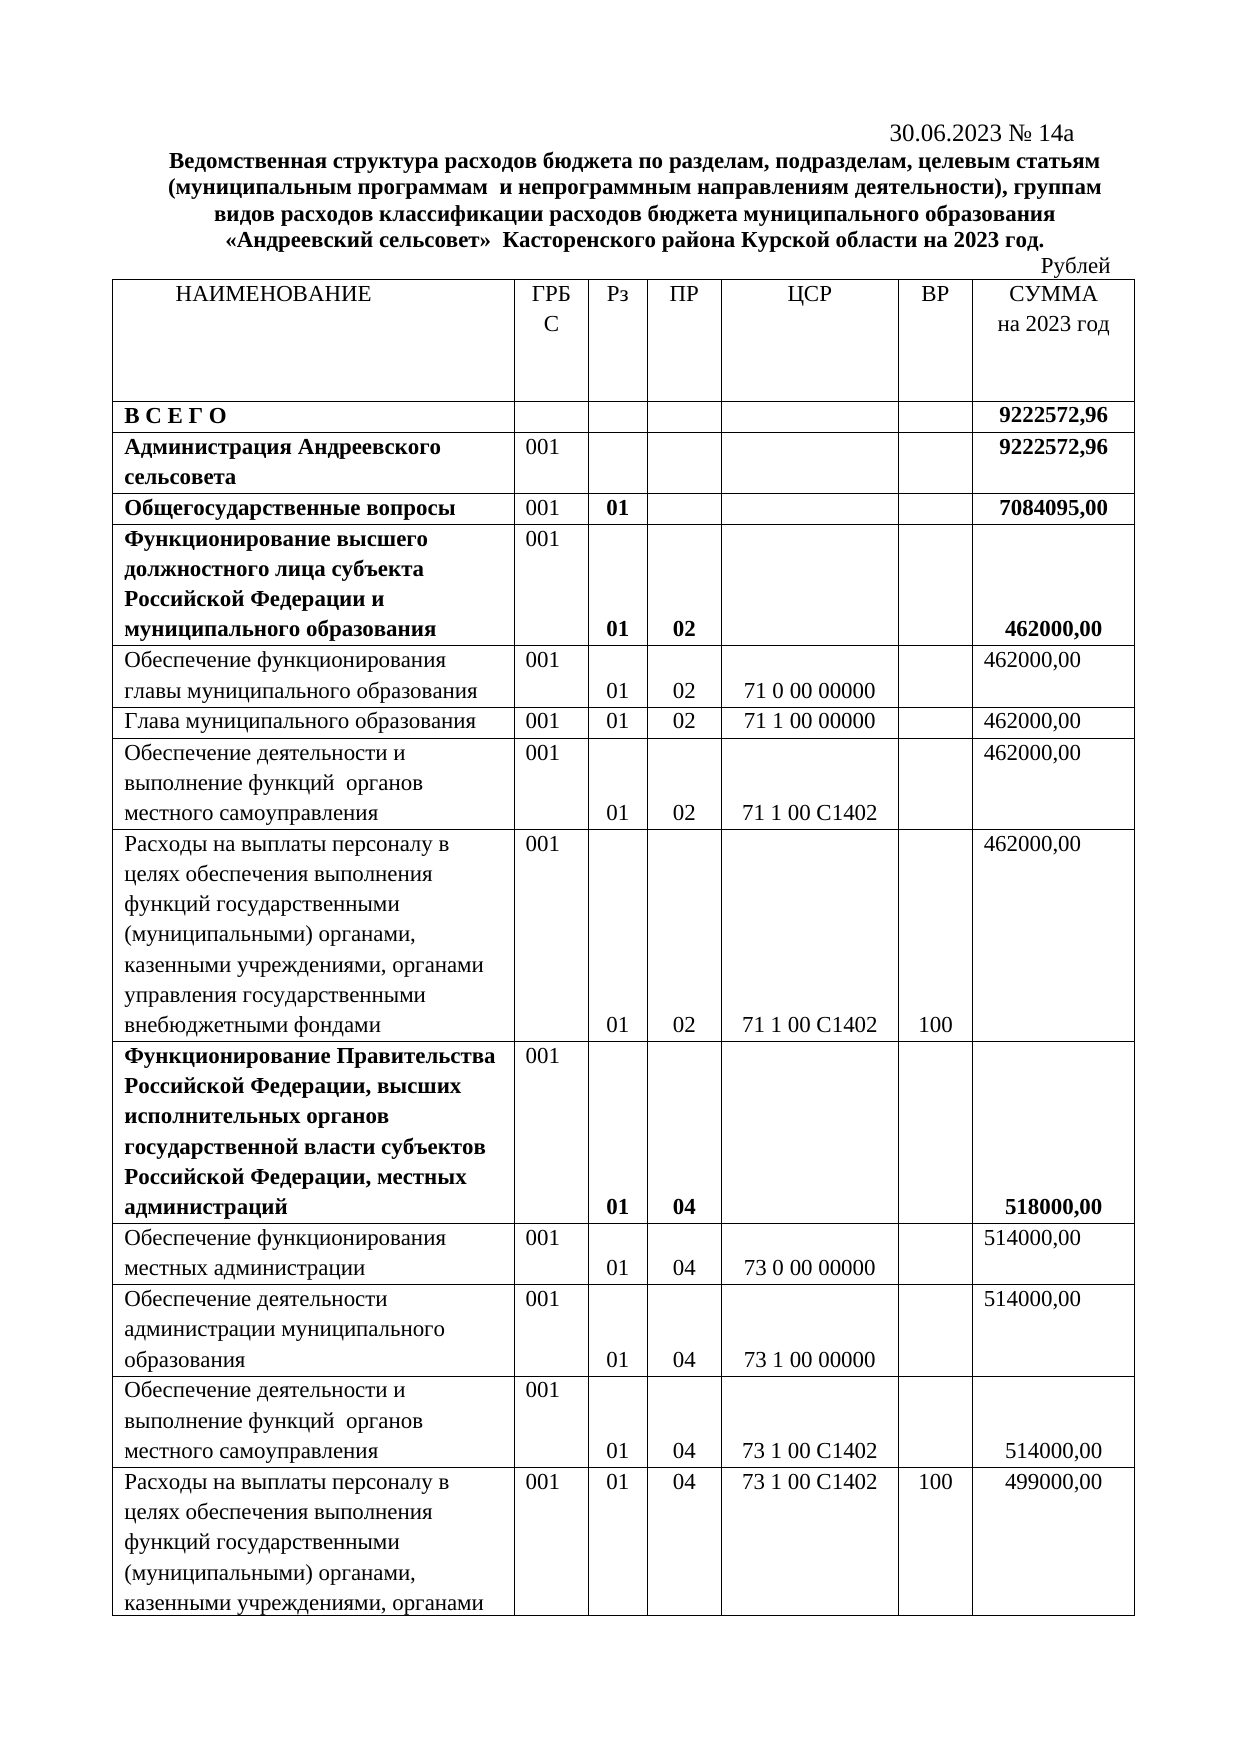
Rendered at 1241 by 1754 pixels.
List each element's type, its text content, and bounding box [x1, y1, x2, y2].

table_cell 01 [589, 646, 647, 707]
table_cell [515, 402, 588, 432]
table_cell 04 [648, 1224, 721, 1284]
table_cell [589, 402, 647, 432]
table_cell 001 [515, 1377, 588, 1467]
table_cell 71 1 00 С1402 [722, 739, 898, 829]
table_cell Функционирование высшего должностного лица субъекта Российской Федерации и муниципального образования [113, 525, 514, 645]
table_cell 02 [648, 739, 721, 829]
table_cell [899, 739, 972, 829]
text 30.06.2023 № 14а [159, 118, 1110, 147]
table_cell Обеспечение деятельности и выполнение функций органов местного самоуправления [113, 739, 514, 829]
table_cell [722, 402, 898, 432]
table_cell [589, 433, 647, 493]
table_cell 02 [648, 525, 721, 645]
table_cell 01 [589, 739, 647, 829]
table_cell [899, 433, 972, 493]
table_cell 462000,00 [973, 525, 1134, 645]
table_cell 001 [515, 739, 588, 829]
table_header Рз [589, 280, 647, 401]
table_cell [722, 1042, 898, 1223]
table_cell 001 [515, 708, 588, 737]
table_cell [899, 494, 972, 524]
table_header ВР [899, 280, 972, 401]
table_cell 499000,00 [973, 1468, 1134, 1615]
table_cell 01 [589, 1042, 647, 1223]
table_cell 9222572,96 [973, 433, 1134, 493]
table_cell 71 0 00 00000 [722, 646, 898, 707]
table_cell Функционирование Правительства Российской Федерации, высших исполнительных органов государственной власти субъектов Российской Федерации, местных администраций [113, 1042, 514, 1223]
table_header НАИМЕНОВАНИЕ [113, 280, 514, 401]
table_cell 04 [648, 1042, 721, 1223]
table_cell [899, 1042, 972, 1223]
table_cell 01 [589, 1468, 647, 1615]
table_cell Обеспечение функционирования главы муниципального образования [113, 646, 514, 707]
table_cell 001 [515, 1224, 588, 1284]
table_cell 514000,00 [973, 1224, 1134, 1284]
table_cell [899, 1377, 972, 1467]
table_cell Обеспечение деятельности администрации муниципального образования [113, 1285, 514, 1376]
table_cell 73 0 00 00000 [722, 1224, 898, 1284]
table_cell Общегосударственные вопросы [113, 494, 514, 524]
table_cell 9222572,96 [973, 402, 1134, 432]
table_cell [648, 402, 721, 432]
table_cell [648, 494, 721, 524]
table_cell [899, 525, 972, 645]
table_cell Глава муниципального образования [113, 708, 514, 737]
table_cell 462000,00 [973, 739, 1134, 829]
table_cell 01 [589, 1285, 647, 1376]
table_cell 001 [515, 1468, 588, 1615]
table_cell [899, 708, 972, 737]
table_header ГРБС [515, 280, 588, 401]
table_cell 01 [589, 494, 647, 524]
table_cell 01 [589, 1224, 647, 1284]
table_cell [722, 433, 898, 493]
table_cell [899, 646, 972, 707]
table_cell 001 [515, 646, 588, 707]
table_header ПР [648, 280, 721, 401]
table_header ЦСР [722, 280, 898, 401]
table_cell 7084095,00 [973, 494, 1134, 524]
table_cell 100 [899, 1468, 972, 1615]
table_cell 01 [589, 708, 647, 737]
table_cell [722, 494, 898, 524]
table_cell [648, 433, 721, 493]
text Ведомственная структура расходов бюджета по разделам, подразделам, целевым статьям (муниципальным программам и непрограммным направлениям деятельности), группам видов расходов классификации расходов бюджета муниципального образования «Андреевский сельсовет» Касторенского района Курской области на 2023 год. [159, 147, 1110, 252]
table_cell 71 1 00 С1402 [722, 830, 898, 1041]
table_header СУММА на 2023 год [973, 280, 1134, 401]
table_cell 001 [515, 494, 588, 524]
table_cell 01 [589, 830, 647, 1041]
table_cell 02 [648, 830, 721, 1041]
table_cell 462000,00 [973, 646, 1134, 707]
table_cell [899, 402, 972, 432]
table_cell 73 1 00 00000 [722, 1285, 898, 1376]
table_cell 73 1 00 С1402 [722, 1468, 898, 1615]
table_cell 001 [515, 830, 588, 1041]
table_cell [113, 1468, 514, 1615]
table_cell [899, 1224, 972, 1284]
table_cell 001 [515, 525, 588, 645]
table_cell 04 [648, 1285, 721, 1376]
table_cell 71 1 00 00000 [722, 708, 898, 737]
table_cell 04 [648, 1377, 721, 1467]
table_cell 514000,00 [973, 1377, 1134, 1467]
table_cell В С Е Г О [113, 402, 514, 432]
table_cell 462000,00 [973, 830, 1134, 1041]
table_cell 001 [515, 1042, 588, 1223]
table_cell 462000,00 [973, 708, 1134, 737]
table_cell 001 [515, 1285, 588, 1376]
table_cell 518000,00 [973, 1042, 1134, 1223]
table_cell Обеспечение функционирования местных администрации [113, 1224, 514, 1284]
table_cell 04 [648, 1468, 721, 1615]
table_cell Обеспечение деятельности и выполнение функций органов местного самоуправления [113, 1377, 514, 1467]
table_cell 02 [648, 646, 721, 707]
table_cell [899, 1285, 972, 1376]
table_cell 001 [515, 433, 588, 493]
table_cell 73 1 00 С1402 [722, 1377, 898, 1467]
table_cell 01 [589, 525, 647, 645]
table_cell 01 [589, 1377, 647, 1467]
table_cell 02 [648, 708, 721, 737]
table_cell [722, 525, 898, 645]
text Рублей [159, 252, 1110, 279]
table_cell 100 [899, 830, 972, 1041]
table_cell Администрация Андреевского сельсовета [113, 433, 514, 493]
table_cell 514000,00 [973, 1285, 1134, 1376]
